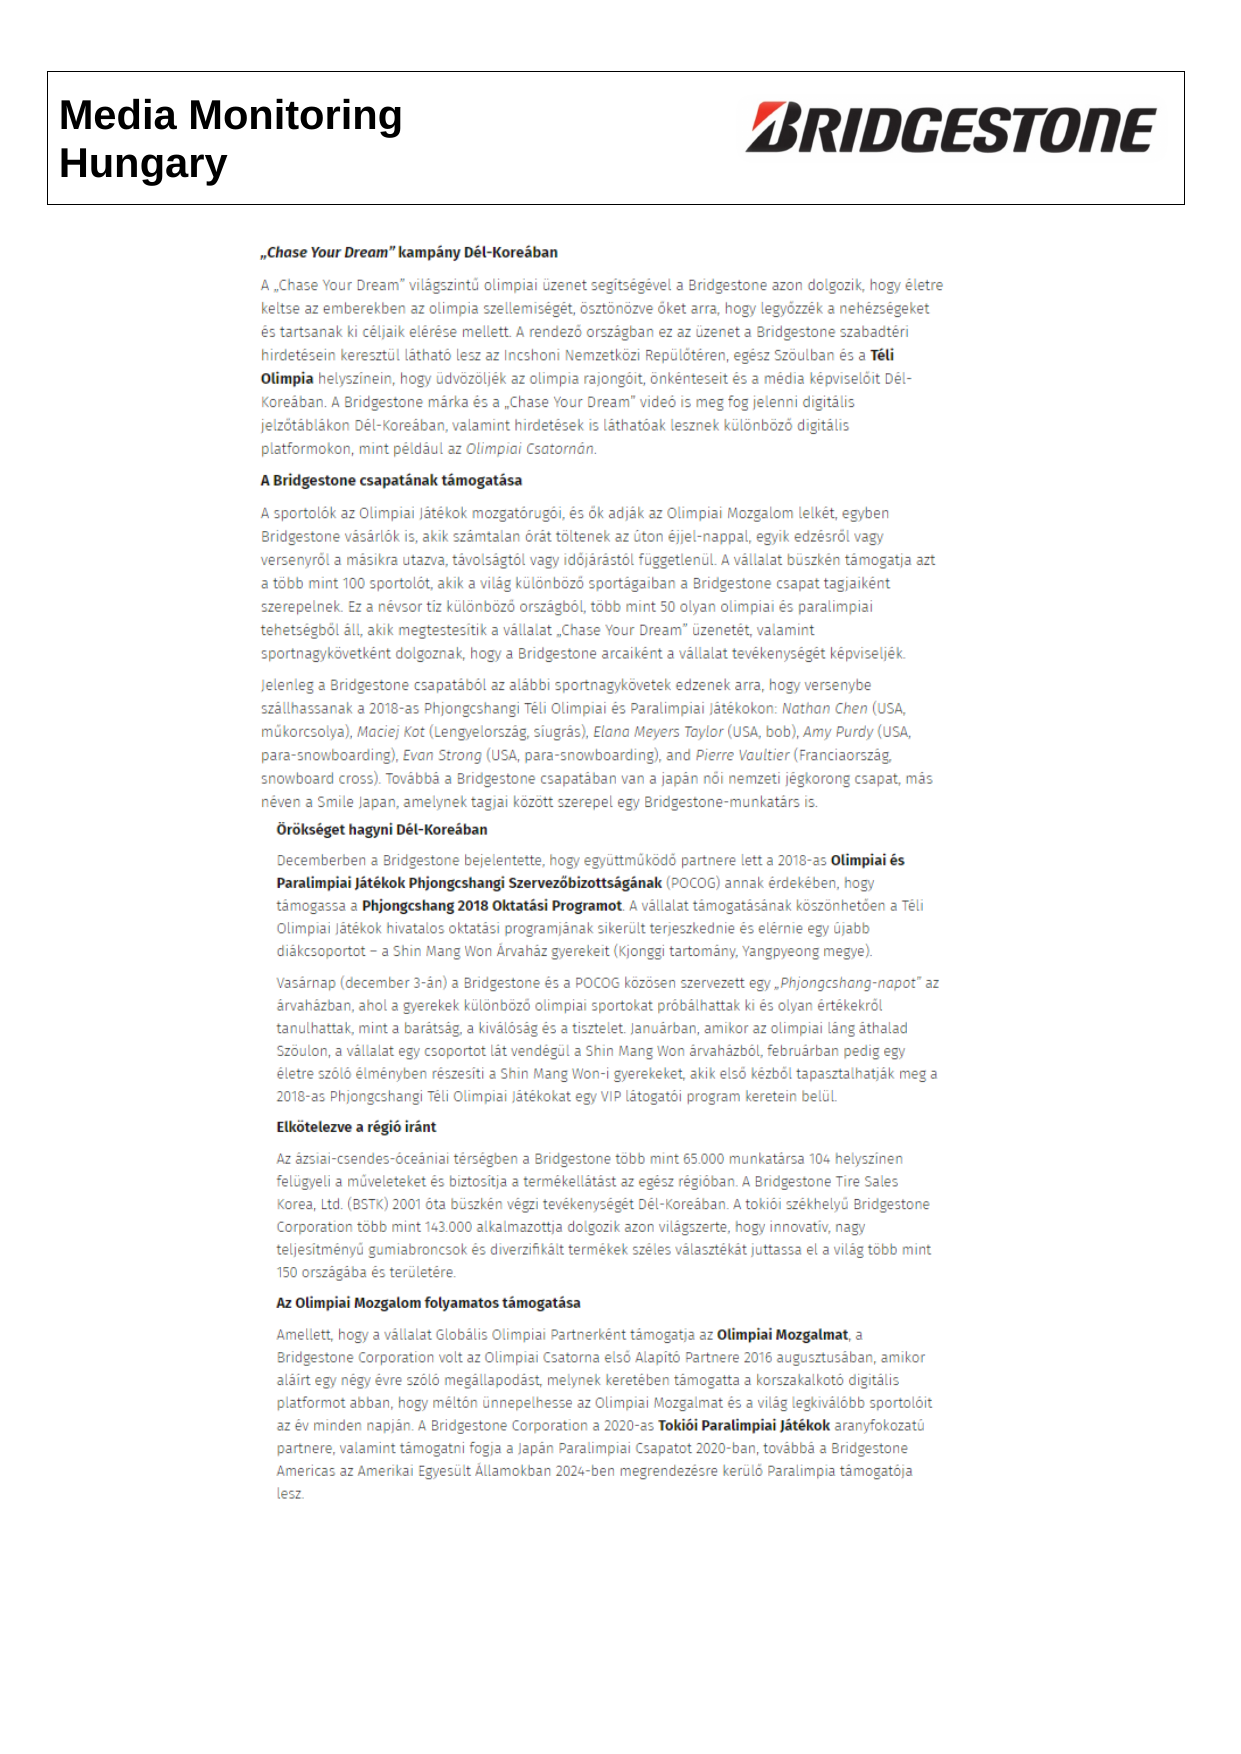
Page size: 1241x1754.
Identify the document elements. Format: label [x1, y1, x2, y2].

picture [248, 233, 956, 1510]
picture [747, 106, 1156, 151]
